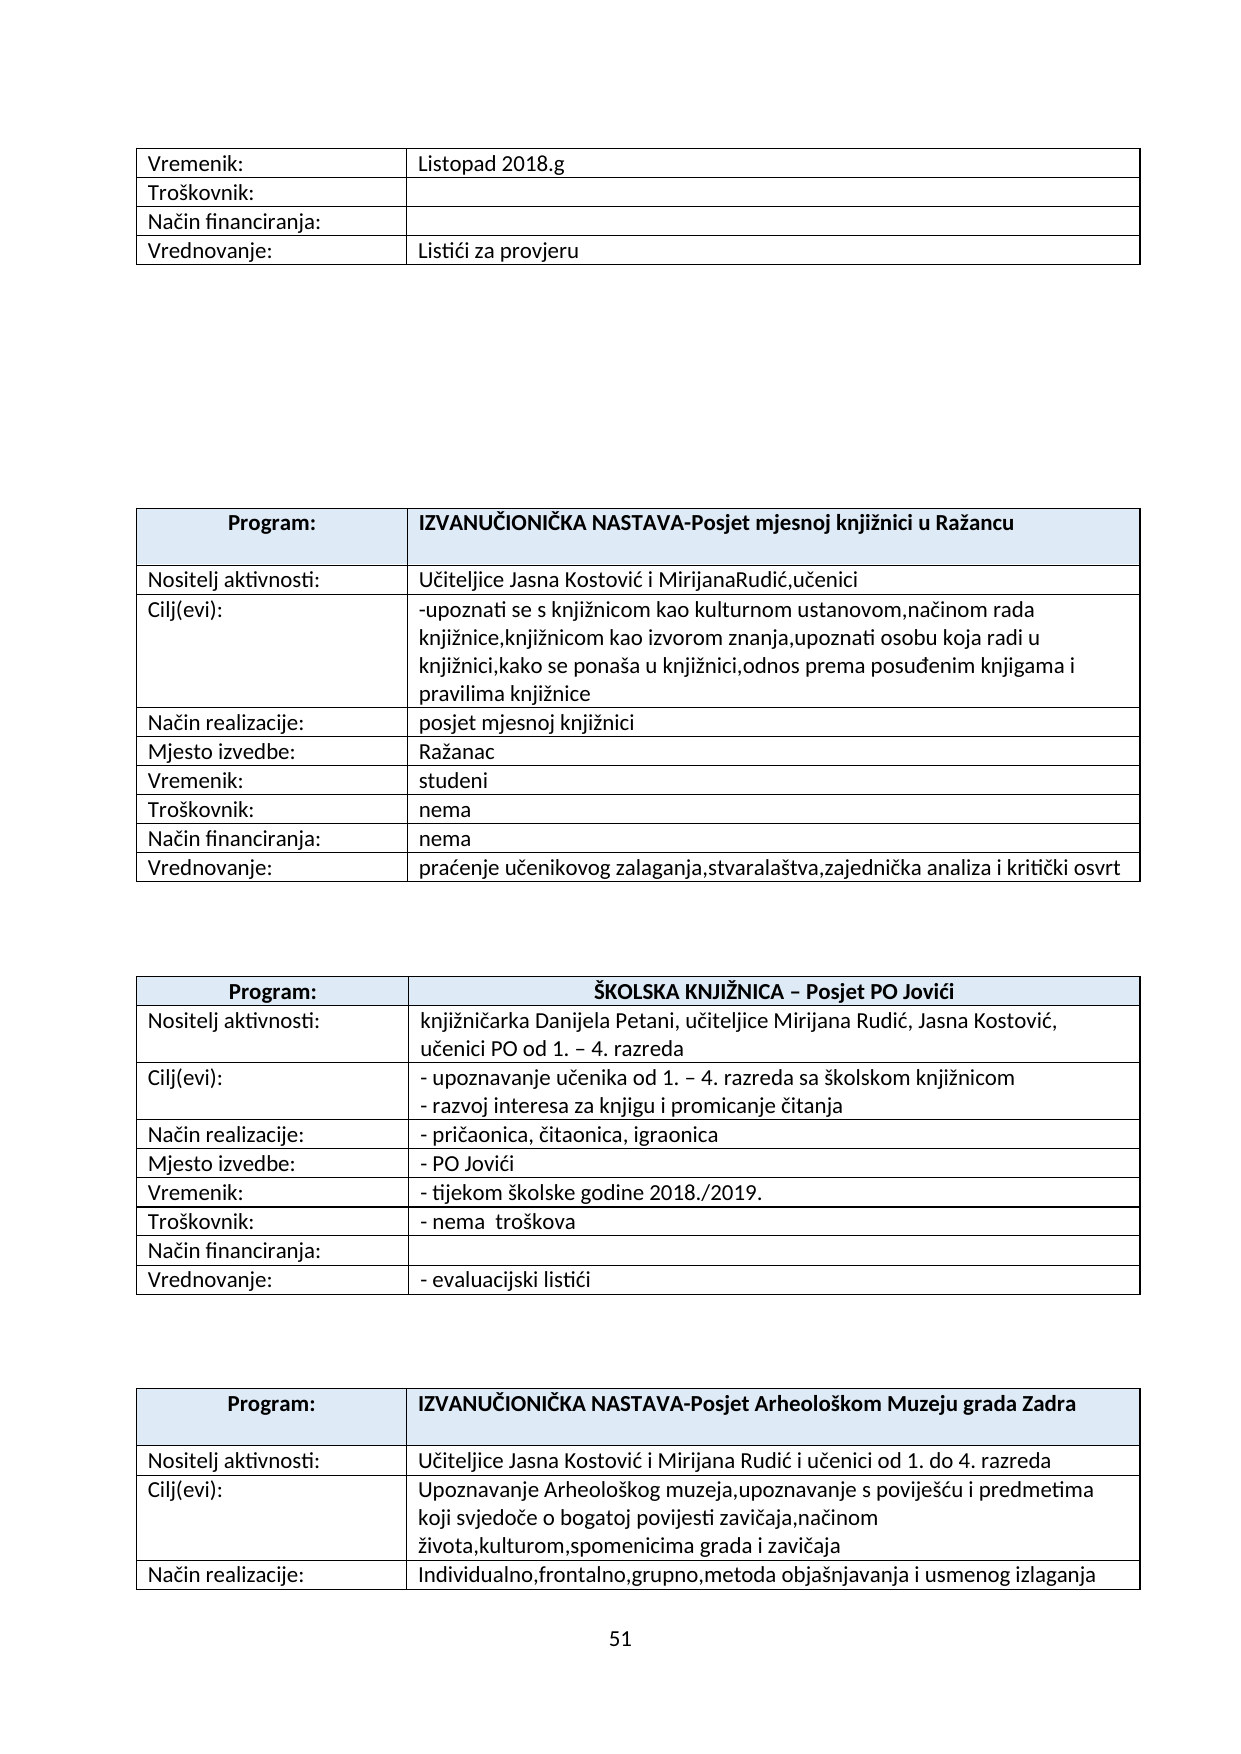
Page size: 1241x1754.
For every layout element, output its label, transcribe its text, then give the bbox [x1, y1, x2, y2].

table_cell Učiteljice Jasna Kostović i Mirijana Rudić i učenici od 1. do 4. razreda [407, 1446, 1139, 1474]
table_cell Troškovnik: [137, 178, 406, 206]
table_cell [407, 178, 1139, 206]
table_cell Vrednovanje: [137, 853, 407, 881]
table_cell - evaluacijski listići [409, 1266, 1139, 1293]
table_cell - PO Jovići [409, 1149, 1139, 1177]
table_cell praćenje učenikovog zalaganja,stvaralaštva,zajednička analiza i kritički osvrt [408, 853, 1139, 881]
table_cell Listopad 2018.g [407, 149, 1139, 177]
table_cell Individualno,frontalno,grupno,metoda objašnjavanja i usmenog izlaganja [407, 1561, 1139, 1589]
table_cell Vremenik: [137, 1178, 408, 1206]
table_cell Vremenik: [137, 766, 407, 794]
table_cell [409, 1236, 1139, 1264]
table_cell - pričaonica, čitaonica, igraonica [409, 1120, 1139, 1148]
table_cell Način financiranja: [137, 824, 407, 852]
table_cell Nositelj aktivnosti: [137, 566, 407, 594]
table_cell Troškovnik: [137, 795, 407, 823]
table_cell Način financiranja: [137, 1236, 408, 1264]
table_cell Ražanac [408, 737, 1139, 765]
table_cell Mjesto izvedbe: [137, 1149, 408, 1177]
table_cell Troškovnik: [137, 1208, 408, 1235]
table_cell Nositelj aktivnosti: [137, 1006, 408, 1062]
table_cell Mjesto izvedbe: [137, 737, 407, 765]
table_cell Vrednovanje: [137, 236, 406, 264]
table_header ŠKOLSKA KNJIŽNICA – Posjet PO Jovići [409, 977, 1139, 1005]
table_cell Način financiranja: [137, 207, 406, 235]
table_cell nema [408, 824, 1139, 852]
table_header Program: [137, 1389, 406, 1445]
table_cell - tijekom školske godine 2018./2019. [409, 1178, 1139, 1206]
table_cell Nositelj aktivnosti: [137, 1446, 406, 1474]
table_header Program: [137, 977, 408, 1005]
table_cell [407, 207, 1139, 235]
table_cell Vrednovanje: [137, 1266, 408, 1293]
table_cell Upoznavanje Arheološkog muzeja,upoznavanje s poviješću i predmetima koji svjedoče o bogatoj povijesti zavičaja,načinom života,kulturom,spomenicima grada i zavičaja [407, 1476, 1139, 1559]
table_cell -upoznati se s knjižnicom kao kulturnom ustanovom,načinom rada knjižnice,knjižnicom kao izvorom znanja,upoznati osobu koja radi u knjižnici,kako se ponaša u knjižnici,odnos prema posuđenim knjigama i pravilima knjižnice [408, 595, 1139, 707]
table_cell - upoznavanje učenika od 1. – 4. razreda sa školskom knjižnicom - razvoj interesa za knjigu i promicanje čitanja [409, 1063, 1139, 1119]
table_cell Učiteljice Jasna Kostović i MirijanaRudić,učenici [408, 566, 1139, 594]
table_cell - nema troškova [409, 1208, 1139, 1235]
table_cell knjižničarka Danijela Petani, učiteljice Mirijana Rudić, Jasna Kostović, učenici PO od 1. – 4. razreda [409, 1006, 1139, 1062]
table_cell Cilj(evi): [137, 595, 407, 707]
table_cell Vremenik: [137, 149, 406, 177]
table_cell nema [408, 795, 1139, 823]
table_cell posjet mjesnoj knjižnici [408, 708, 1139, 736]
table_cell Način realizacije: [137, 1120, 408, 1148]
table_cell studeni [408, 766, 1139, 794]
table_cell Način realizacije: [137, 708, 407, 736]
table_header Program: [137, 509, 407, 564]
table_header IZVANUČIONIČKA NASTAVA-Posjet Arheološkom Muzeju grada Zadra [407, 1389, 1139, 1445]
table_cell Način realizacije: [137, 1561, 406, 1589]
table_cell Listići za provjeru [407, 236, 1139, 264]
table_cell Cilj(evi): [137, 1476, 406, 1559]
table_header IZVANUČIONIČKA NASTAVA-Posjet mjesnoj knjižnici u Ražancu [408, 509, 1139, 564]
table_cell Cilj(evi): [137, 1063, 408, 1119]
